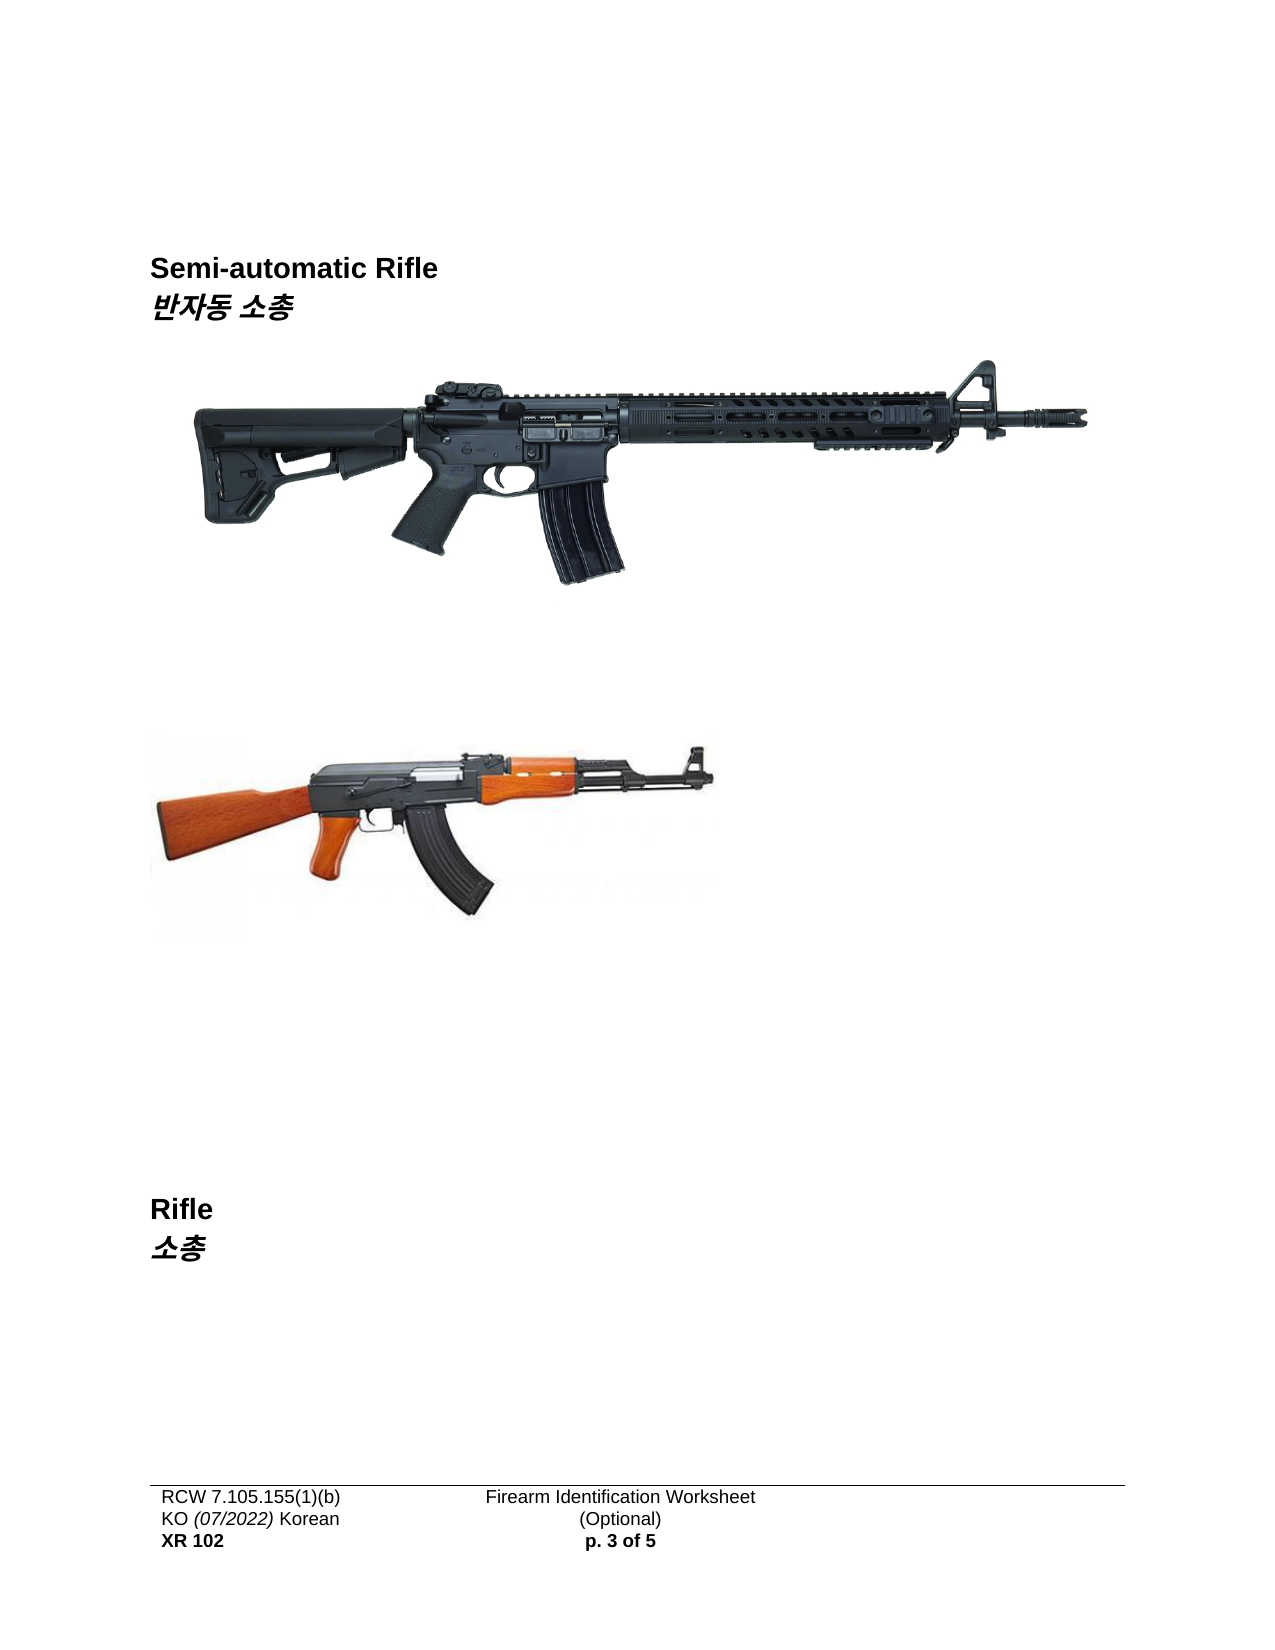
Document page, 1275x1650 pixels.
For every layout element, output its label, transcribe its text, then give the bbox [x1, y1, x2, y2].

text Semi-automatic Rifle [150, 251, 1125, 284]
picture [150, 326, 1124, 1025]
text 반자동 소총 [150, 284, 1125, 326]
text Rifle [150, 1192, 1125, 1226]
text 소총 [150, 1226, 1125, 1268]
